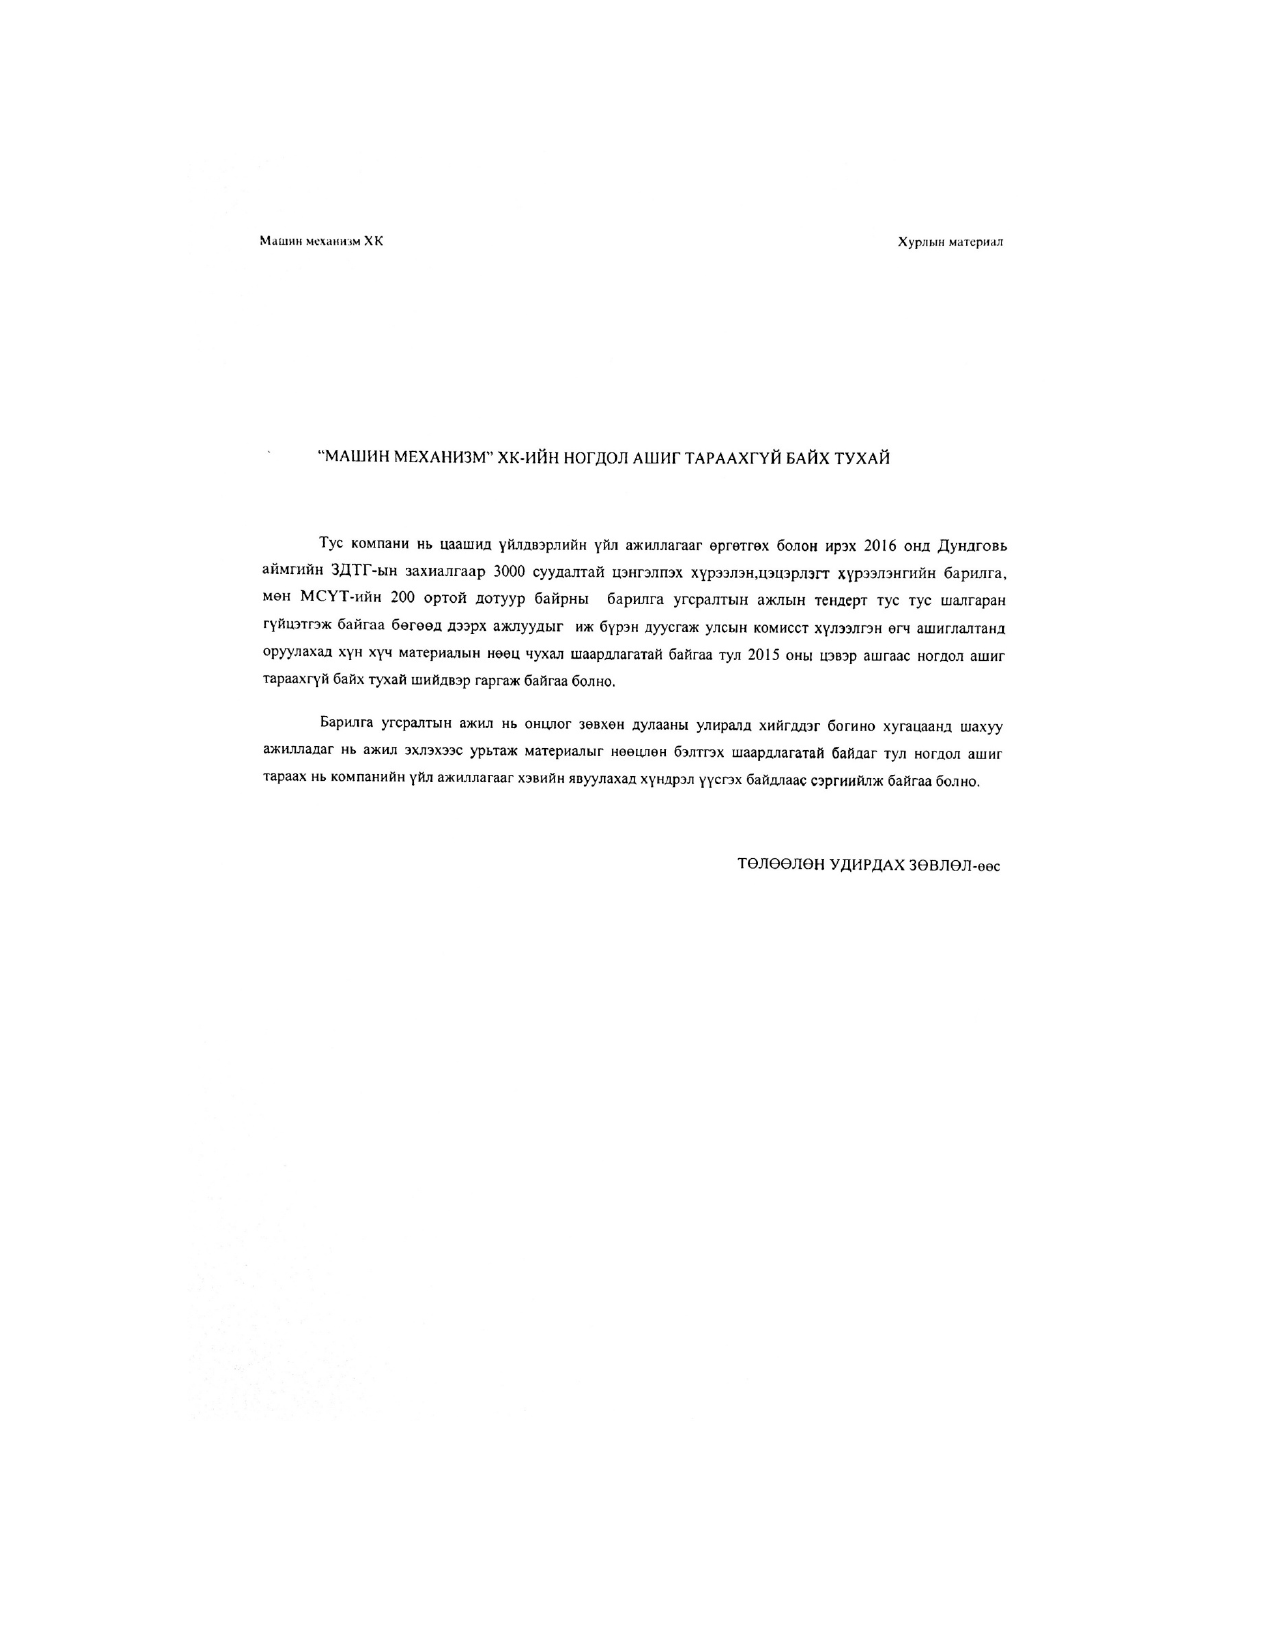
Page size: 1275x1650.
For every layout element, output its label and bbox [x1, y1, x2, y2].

picture [187, 150, 1088, 1421]
